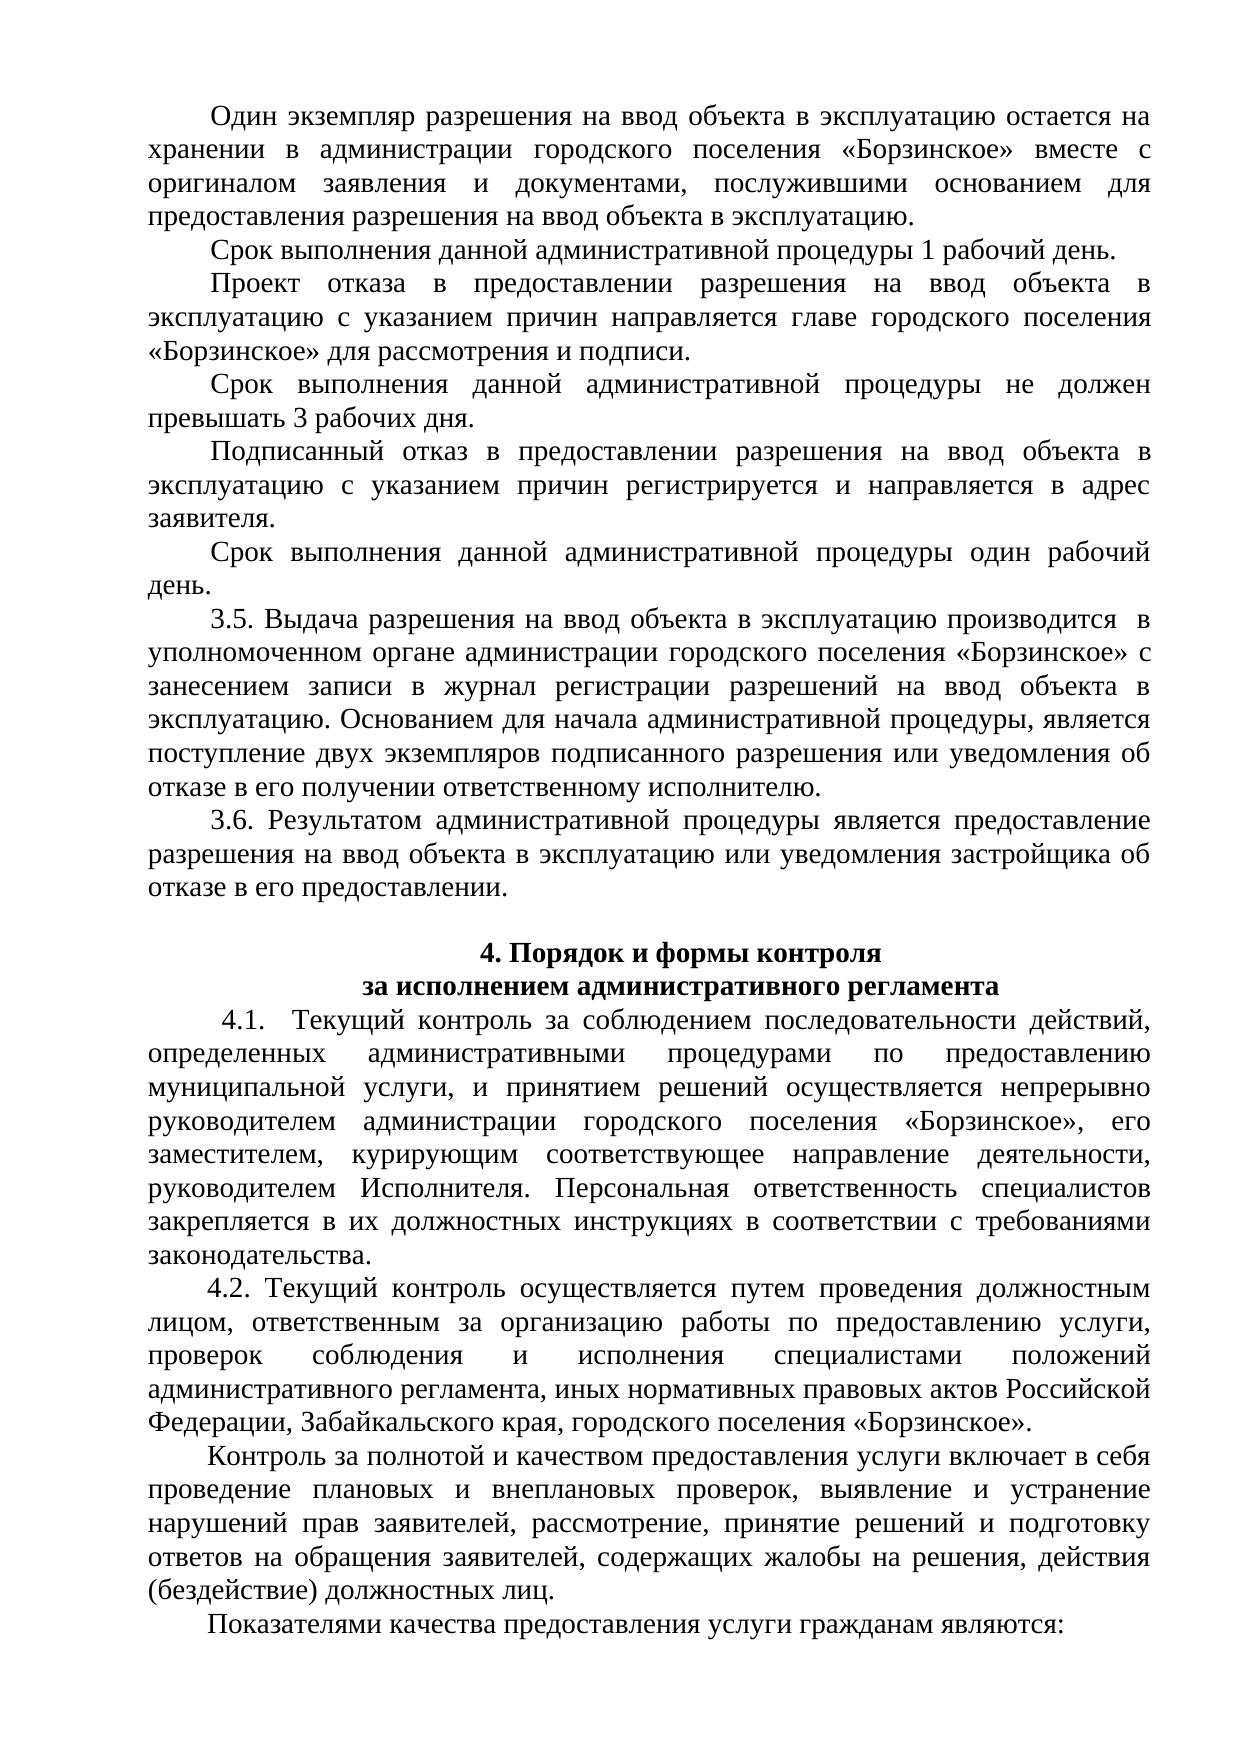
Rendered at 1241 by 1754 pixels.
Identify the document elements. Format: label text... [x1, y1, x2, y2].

text Контроль за полнотой и качеством предоставления услуги включает в себя проведение плановых и внеплановых проверок, выявление и устранение нарушений прав заявителей, рассмотрение, принятие решений и подготовку ответов на обращения заявителей, содержащих жалобы на решения, действия (бездействие) должностных лиц. [148, 1438, 1152, 1606]
text 3.6. Результатом административной процедуры является предоставление разрешения на ввод объекта в эксплуатацию или уведомления застройщика об отказе в его предоставлении. [148, 802, 1152, 903]
text Срок выполнения данной административной процедуры один рабочий день. [148, 534, 1152, 601]
text Срок выполнения данной административной процедуры не должен превышать 3 рабочих дня. [148, 366, 1152, 433]
text 4.2. Текущий контроль осуществляется путем проведения должностным лицом, ответственным за организацию работы по предоставлению услуги, проверок соблюдения и исполнения специалистами положений административного регламента, иных нормативных правовых актов Российской Федерации, Забайкальского края, городского поселения «Борзинское». [148, 1270, 1152, 1438]
text 3.5. Выдача разрешения на ввод объекта в эксплуатацию производится в уполномоченном органе администрации городского поселения «Борзинское» с занесением записи в журнал регистрации разрешений на ввод объекта в эксплуатацию. Основанием для начала административной процедуры, является поступление двух экземпляров подписанного разрешения или уведомления об отказе в его получении ответственному исполнителю. [148, 601, 1152, 802]
text Показателями качества предоставления услуги гражданам являются: [148, 1606, 1152, 1639]
text Подписанный отказ в предоставлении разрешения на ввод объекта в эксплуатацию с указанием причин регистрируется и направляется в адрес заявителя. [148, 433, 1152, 534]
text Срок выполнения данной административной процедуры 1 рабочий день. [148, 232, 1152, 266]
text Проект отказа в предоставлении разрешения на ввод объекта в эксплуатацию с указанием причин направляется главе городского поселения «Борзинское» для рассмотрения и подписи. [148, 266, 1152, 366]
text Один экземпляр разрешения на ввод объекта в эксплуатацию остается на хранении в администрации городского поселения «Борзинское» вместе с оригиналом заявления и документами, послужившими основанием для предоставления разрешения на ввод объекта в эксплуатацию. [148, 98, 1152, 232]
text 4.1. Текущий контроль за соблюдением последовательности действий, определенных административными процедурами по предоставлению муниципальной услуги, и принятием решений осуществляется непрерывно руководителем администрации городского поселения «Борзинское», его заместителем, курирующим соответствующее направление деятельности, руководителем Исполнителя. Персональная ответственность специалистов закрепляется в их должностных инструкциях в соответствии с требованиями законодательства. [148, 1002, 1152, 1270]
text за исполнением административного регламента [148, 969, 1152, 1002]
text 4. Порядок и формы контроля [148, 936, 1152, 969]
